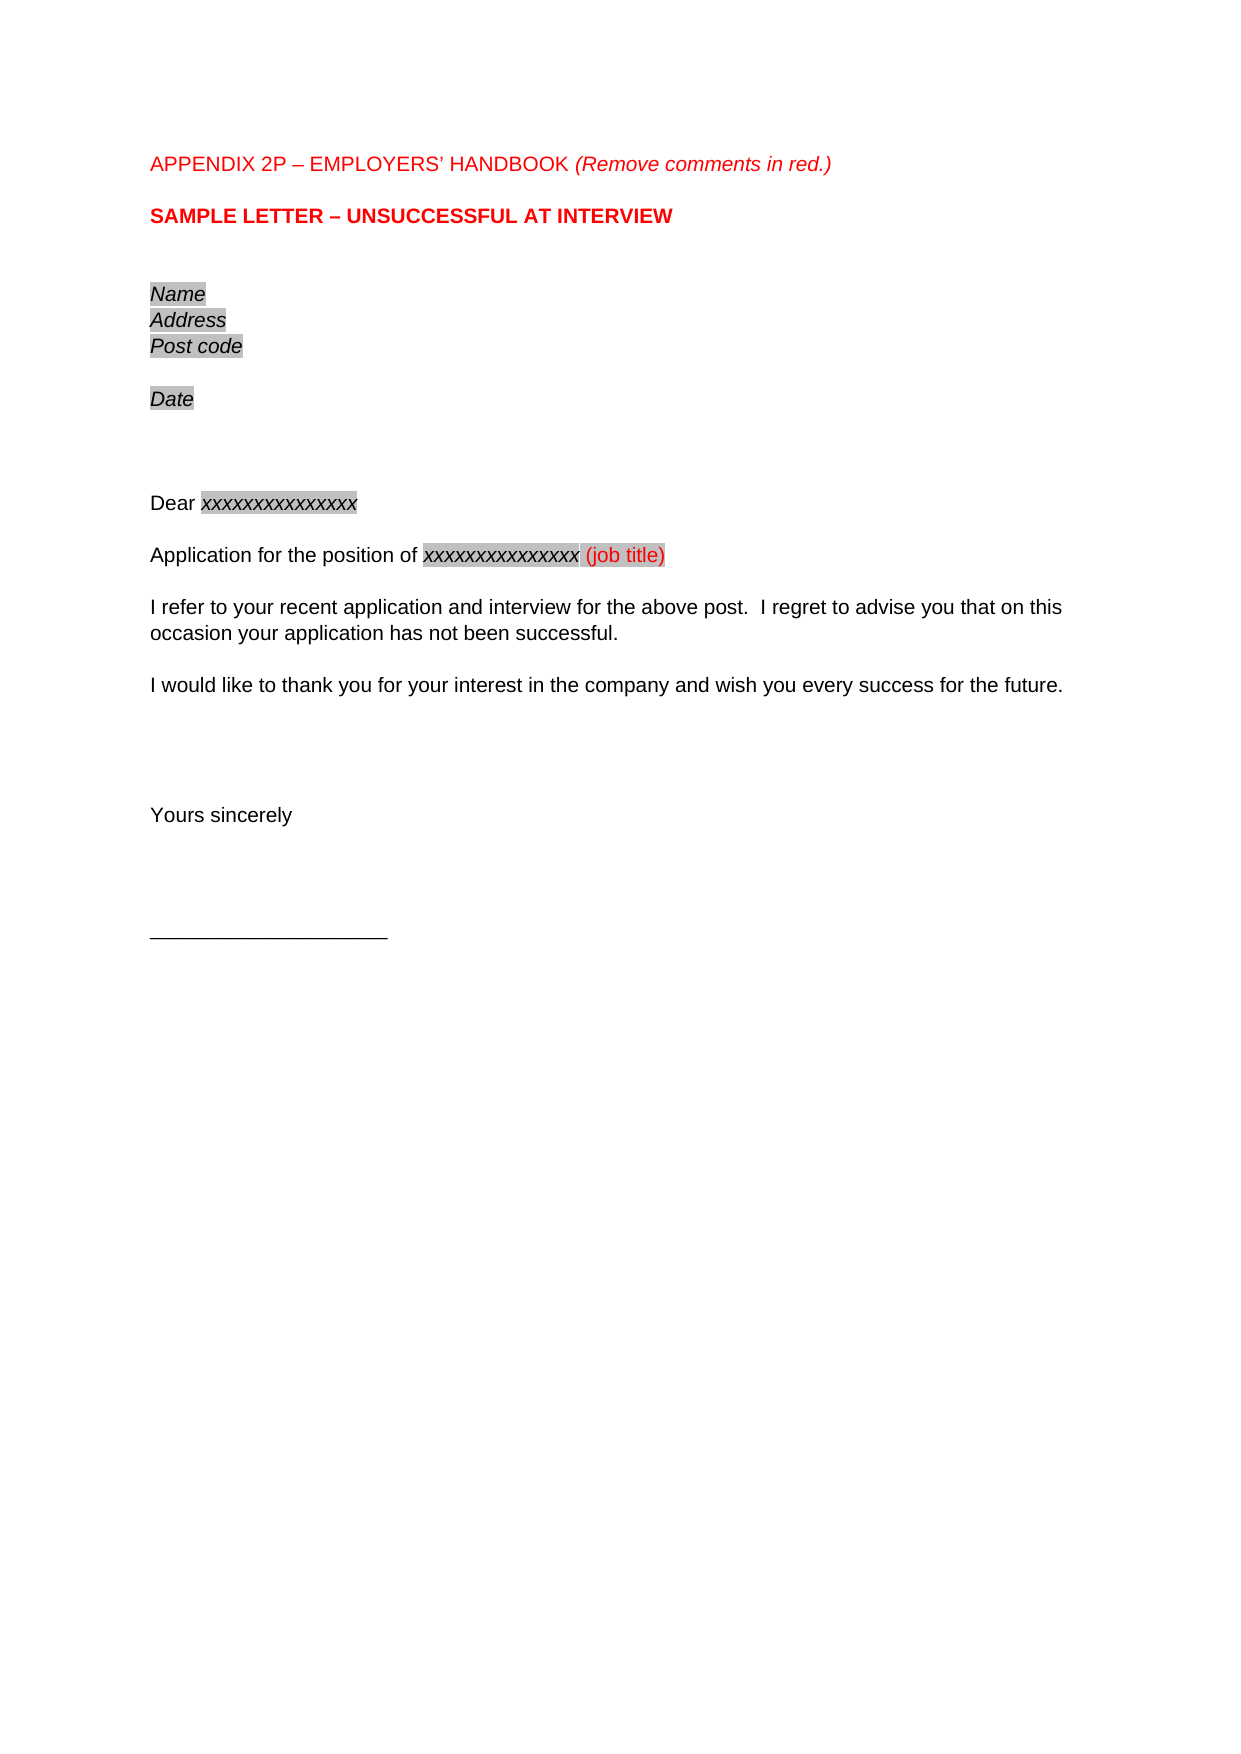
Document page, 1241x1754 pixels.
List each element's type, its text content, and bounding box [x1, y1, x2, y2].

text Application for the position of xxxxxxxxxxxxxxx (job title) [150, 541, 1090, 567]
text I would like to thank you for your interest in the company and wish you every success for the future. [150, 671, 1090, 697]
text Address [150, 306, 1090, 332]
text Name [150, 280, 1090, 306]
text SAMPLE LETTER – UNSUCCESSFUL AT INTERVIEW [150, 202, 1090, 228]
text APPENDIX 2P – EMPLOYERS’ HANDBOOK (Remove comments in red.) [150, 150, 1090, 176]
text Dear xxxxxxxxxxxxxxx [150, 488, 1090, 514]
text Date [150, 384, 1090, 410]
text ___________________ [150, 913, 1090, 942]
text I refer to your recent application and interview for the above post. I regret to advise you that on this occasion your application has not been successful. [150, 593, 1090, 645]
text Yours sincerely [150, 801, 1090, 827]
text Post code [150, 332, 1090, 358]
